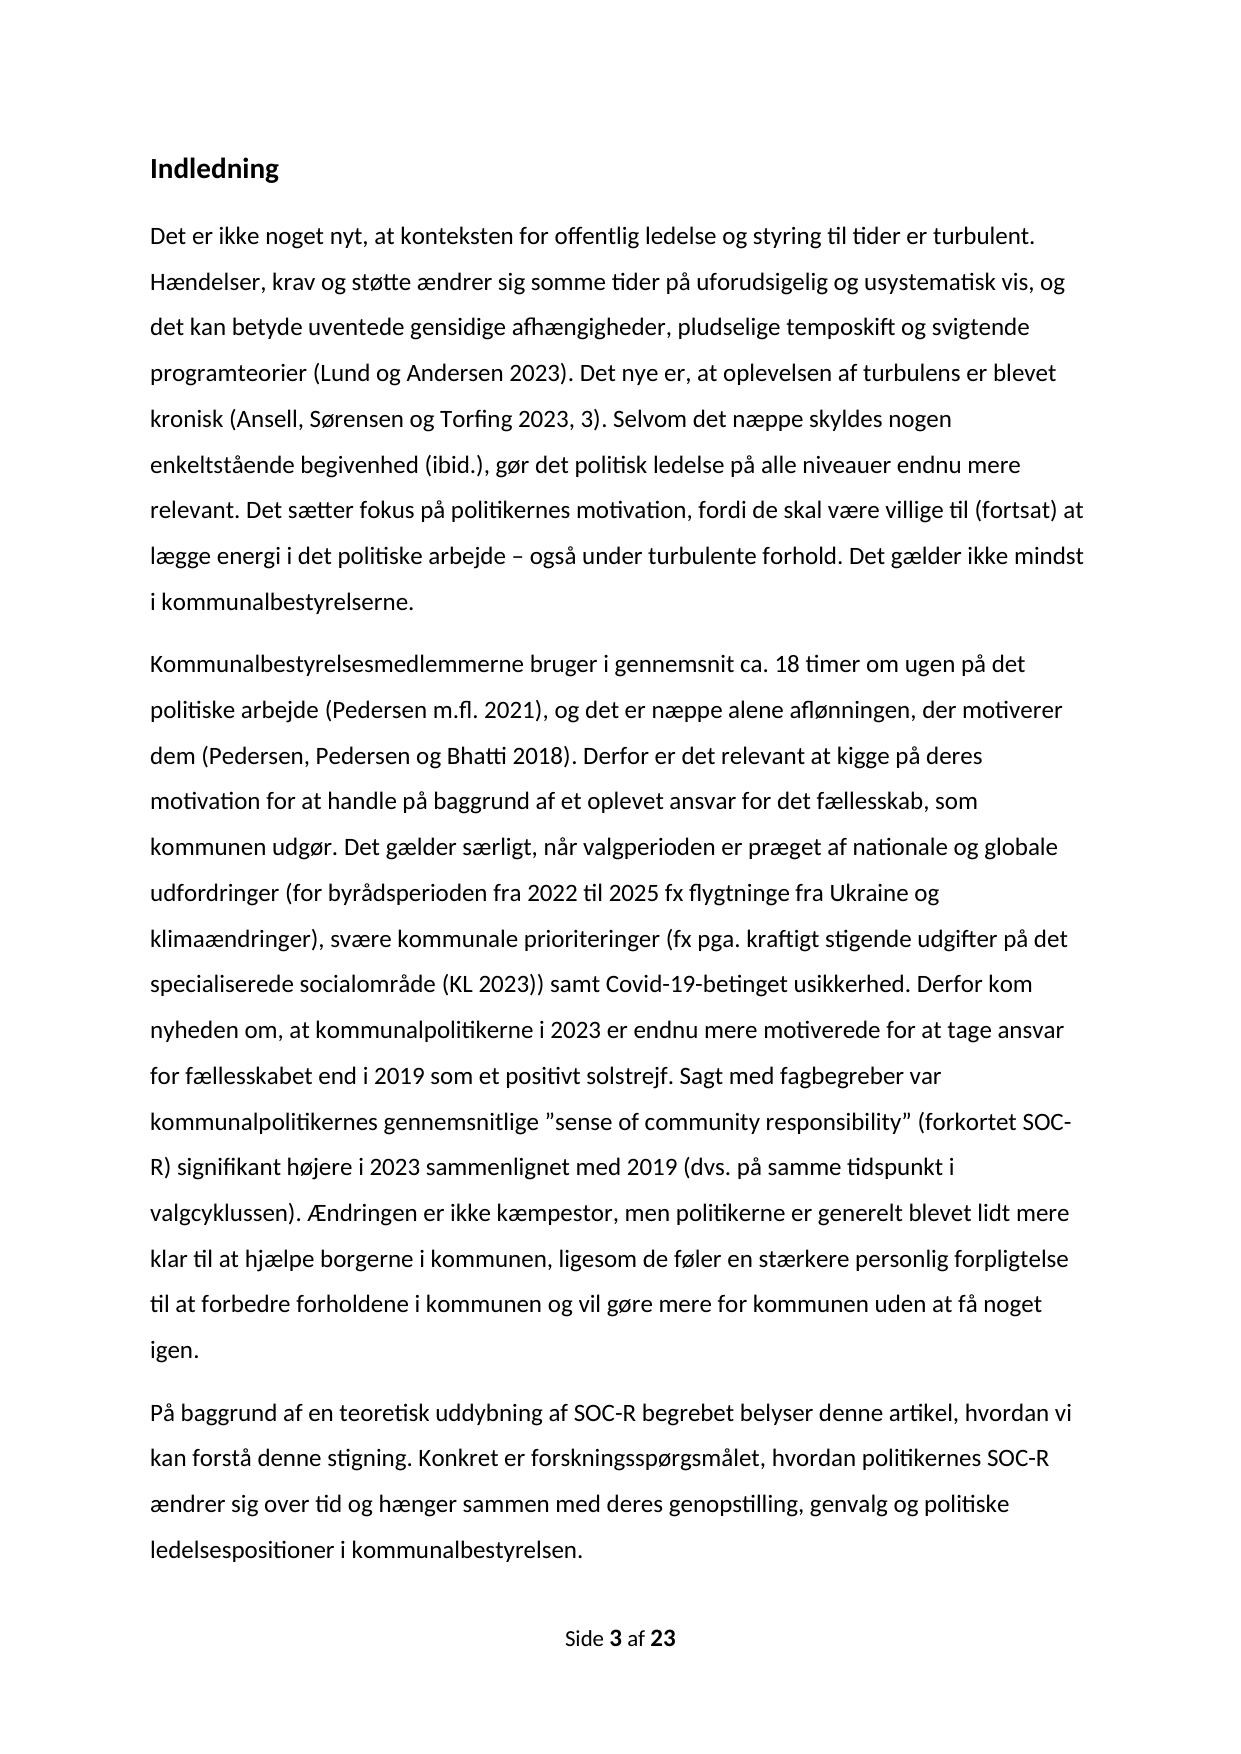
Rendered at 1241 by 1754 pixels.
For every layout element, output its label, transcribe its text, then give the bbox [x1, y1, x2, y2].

text Det er ikke noget nyt, at konteksten for offentlig ledelse og styring til tider er turbulent. Hændelser, krav og støtte ændrer sig somme tider på uforudsigelig og usystematisk vis, og det kan betyde uventede gensidige afhængigheder, pludselige temposkift og svigtende programteorier (Lund og Andersen 2023). Det nye er, at oplevelsen af turbulens er blevet kronisk (Ansell, Sørensen og Torfing 2023, 3). Selvom det næppe skyldes nogen enkeltstående begivenhed (ibid.), gør det politisk ledelse på alle niveauer endnu mere relevant. Det sætter fokus på politikernes motivation, fordi de skal være villige til (fortsat) at lægge energi i det politiske arbejde – også under turbulente forhold. Det gælder ikke mindst i kommunalbestyrelserne. [150, 220, 1090, 616]
text Kommunalbestyrelsesmedlemmerne bruger i gennemsnit ca. 18 timer om ugen på det politiske arbejde (Pedersen m.fl. 2021), og det er næppe alene aflønningen, der motiverer dem (Pedersen, Pedersen og Bhatti 2018). Derfor er det relevant at kigge på deres motivation for at handle på baggrund af et oplevet ansvar for det fællesskab, som kommunen udgør. Det gælder særligt, når valgperioden er præget af nationale og globale udfordringer (for byrådsperioden fra 2022 til 2025 fx flygtninge fra Ukraine og klimaændringer), svære kommunale prioriteringer (fx pga. kraftigt stigende udgifter på det specialiserede socialområde (KL 2023)) samt Covid-19-betinget usikkerhed. Derfor kom nyheden om, at kommunalpolitikerne i 2023 er endnu mere motiverede for at tage ansvar for fællesskabet end i 2019 som et positivt solstrejf. Sagt med fagbegreber var kommunalpolitikernes gennemsnitlige ”sense of community responsibility” (forkortet SOC-R) signifikant højere i 2023 sammenlignet med 2019 (dvs. på samme tidspunkt i valgcyklussen). Ændringen er ikke kæmpestor, men politikerne er generelt blevet lidt mere klar til at hjælpe borgerne i kommunen, ligesom de føler en stærkere personlig forpligtelse til at forbedre forholdene i kommunen og vil gøre mere for kommunen uden at få noget igen. [150, 648, 1090, 1365]
subtitle Indledning [150, 150, 1090, 186]
text På baggrund af en teoretisk uddybning af SOC-R begrebet belyser denne artikel, hvordan vi kan forstå denne stigning. Konkret er forskningsspørgsmålet, hvordan politikernes SOC-R ændrer sig over tid og hænger sammen med deres genopstilling, genvalg og politiske ledelsespositioner i kommunalbestyrelsen. [150, 1397, 1090, 1564]
